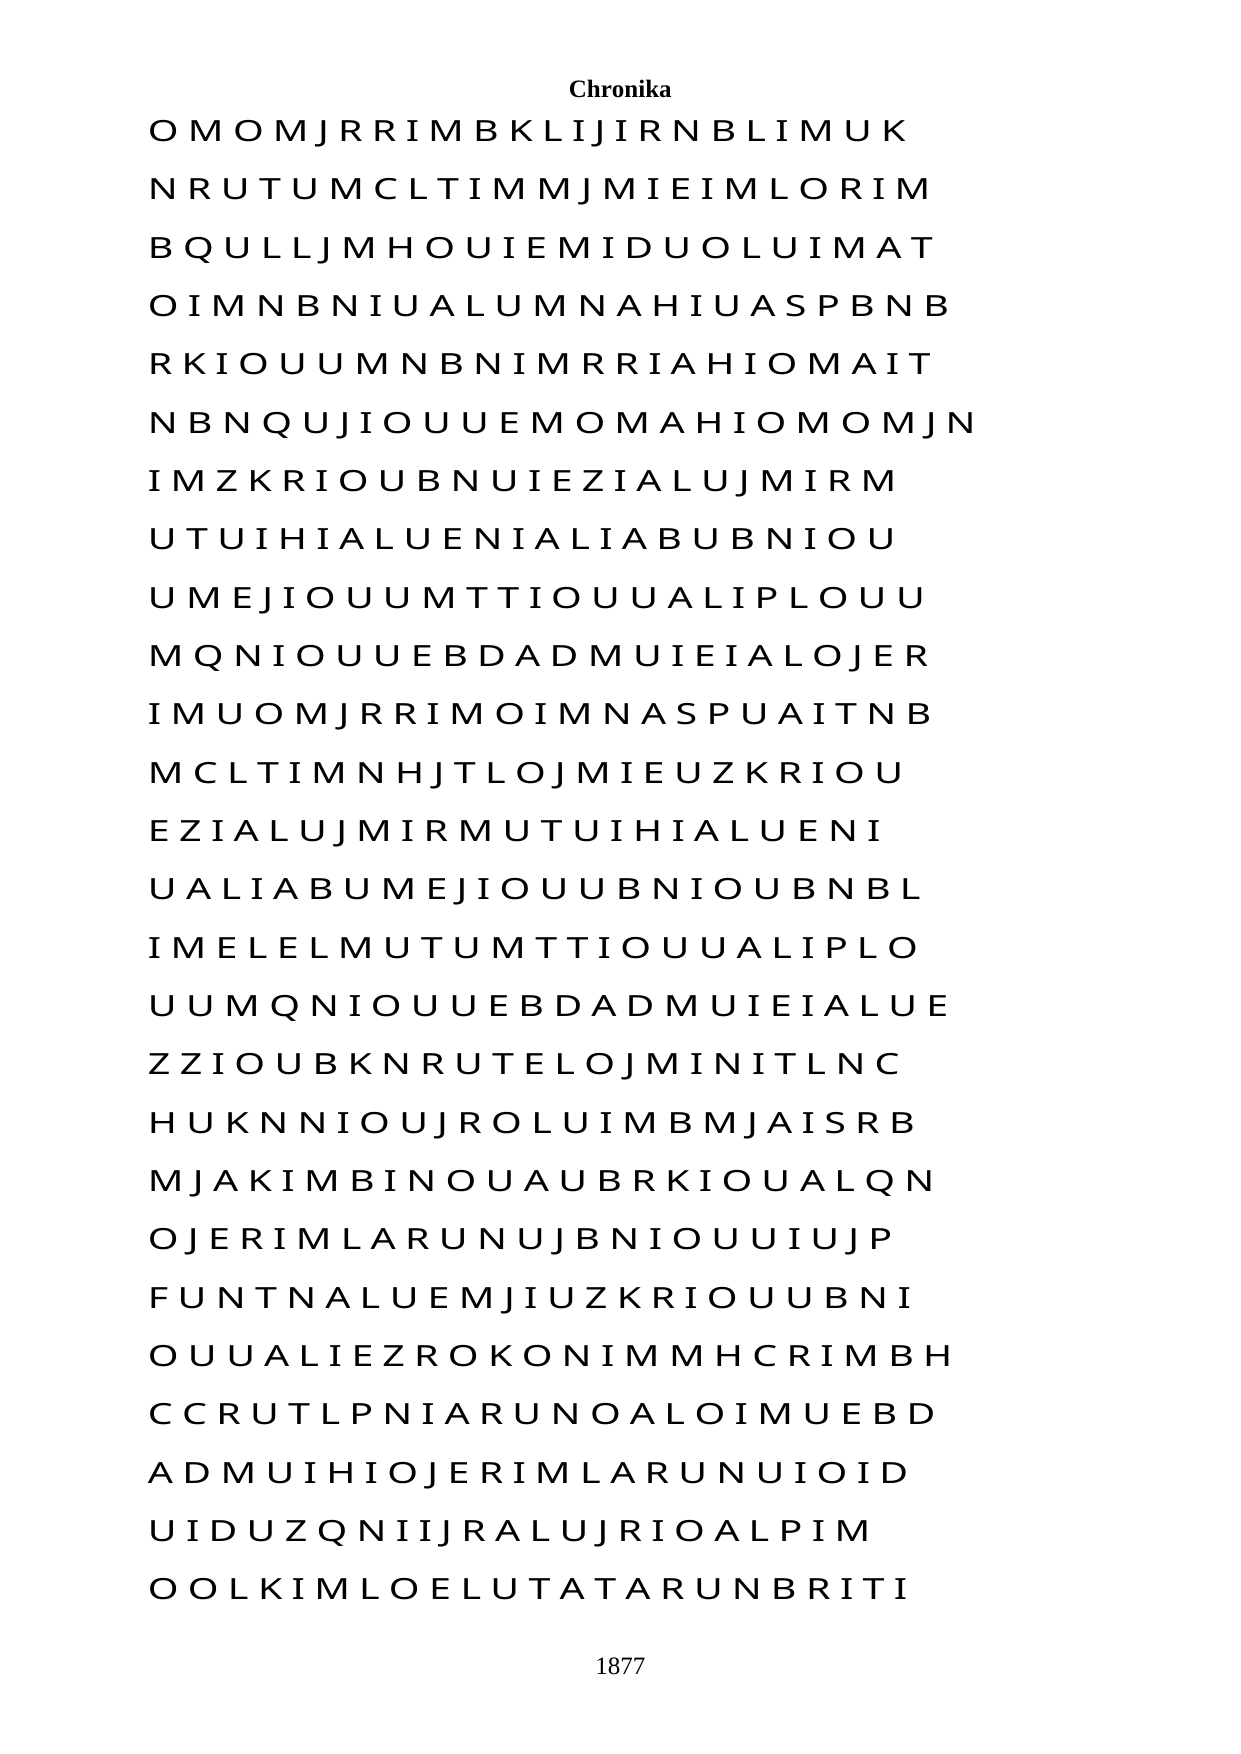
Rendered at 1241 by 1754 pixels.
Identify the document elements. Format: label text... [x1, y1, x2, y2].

text IMZKRIOUBNUIEZIALUJMIRM [148, 468, 1092, 497]
text ZZIOUBKNRUTELOJMINITLNC [148, 1051, 1092, 1081]
text MJAKIMBINOUAUBRKIOUALQN [148, 1168, 1092, 1197]
text OMOMJRRIMBKLIJIRNBLIMUK [148, 118, 1092, 147]
text BQULLJMHOUIEMIDUOLUIMAT [148, 235, 1092, 264]
text IMELELMUTUMTTIOUUALIPLO [148, 935, 1092, 964]
text RKIOUUMNBNIMRRIAHIOMAIT [148, 351, 1092, 381]
text MQNIOUUEBDADMUIEIALOJER [148, 643, 1092, 672]
text NBNQUJIOUUEMOMAHIOMOMJN [148, 410, 1092, 439]
text NRUTUMCLTIMMJMIEIMLORIM [148, 176, 1092, 206]
text EZIALUJMIRMUTUIHIALUENI [148, 818, 1092, 847]
text CCRUTLPNIARUNOALOIMUEBD [148, 1401, 1092, 1431]
text UUMQNIOUUEBDADMUIEIALUE [148, 993, 1092, 1022]
text UALIABUMEJIOUUBNIOUBNBL [148, 876, 1092, 906]
text OOLKIMLOELUTATARUNBRITI [148, 1576, 1092, 1606]
text IMUOMJRRIMOIMNASPUAITNB [148, 701, 1092, 731]
text UIDUZQNIIJRALUJRIOALPIM [148, 1518, 1092, 1547]
text ADMUIHIOJERIMLARUNUIOID [148, 1460, 1092, 1489]
text UMEJIOUUMTTIOUUALIPLOUU [148, 585, 1092, 614]
text MCLTIMNHJTLOJMIEUZKRIOU [148, 760, 1092, 789]
text OIMNBNIUALUMNAHIUASPBNB [148, 293, 1092, 322]
text OJERIMLARUNUJBNIOUUIUJP [148, 1226, 1092, 1256]
text FUNTNALUEMJIUZKRIOUUBNI [148, 1285, 1092, 1314]
text HUKNNIOUJROLUIMBMJAISRB [148, 1110, 1092, 1139]
text OUUALIEZROKONIMMHCRIMBH [148, 1343, 1092, 1372]
text UTUIHIALUENIALIABUBNIOU [148, 526, 1092, 556]
